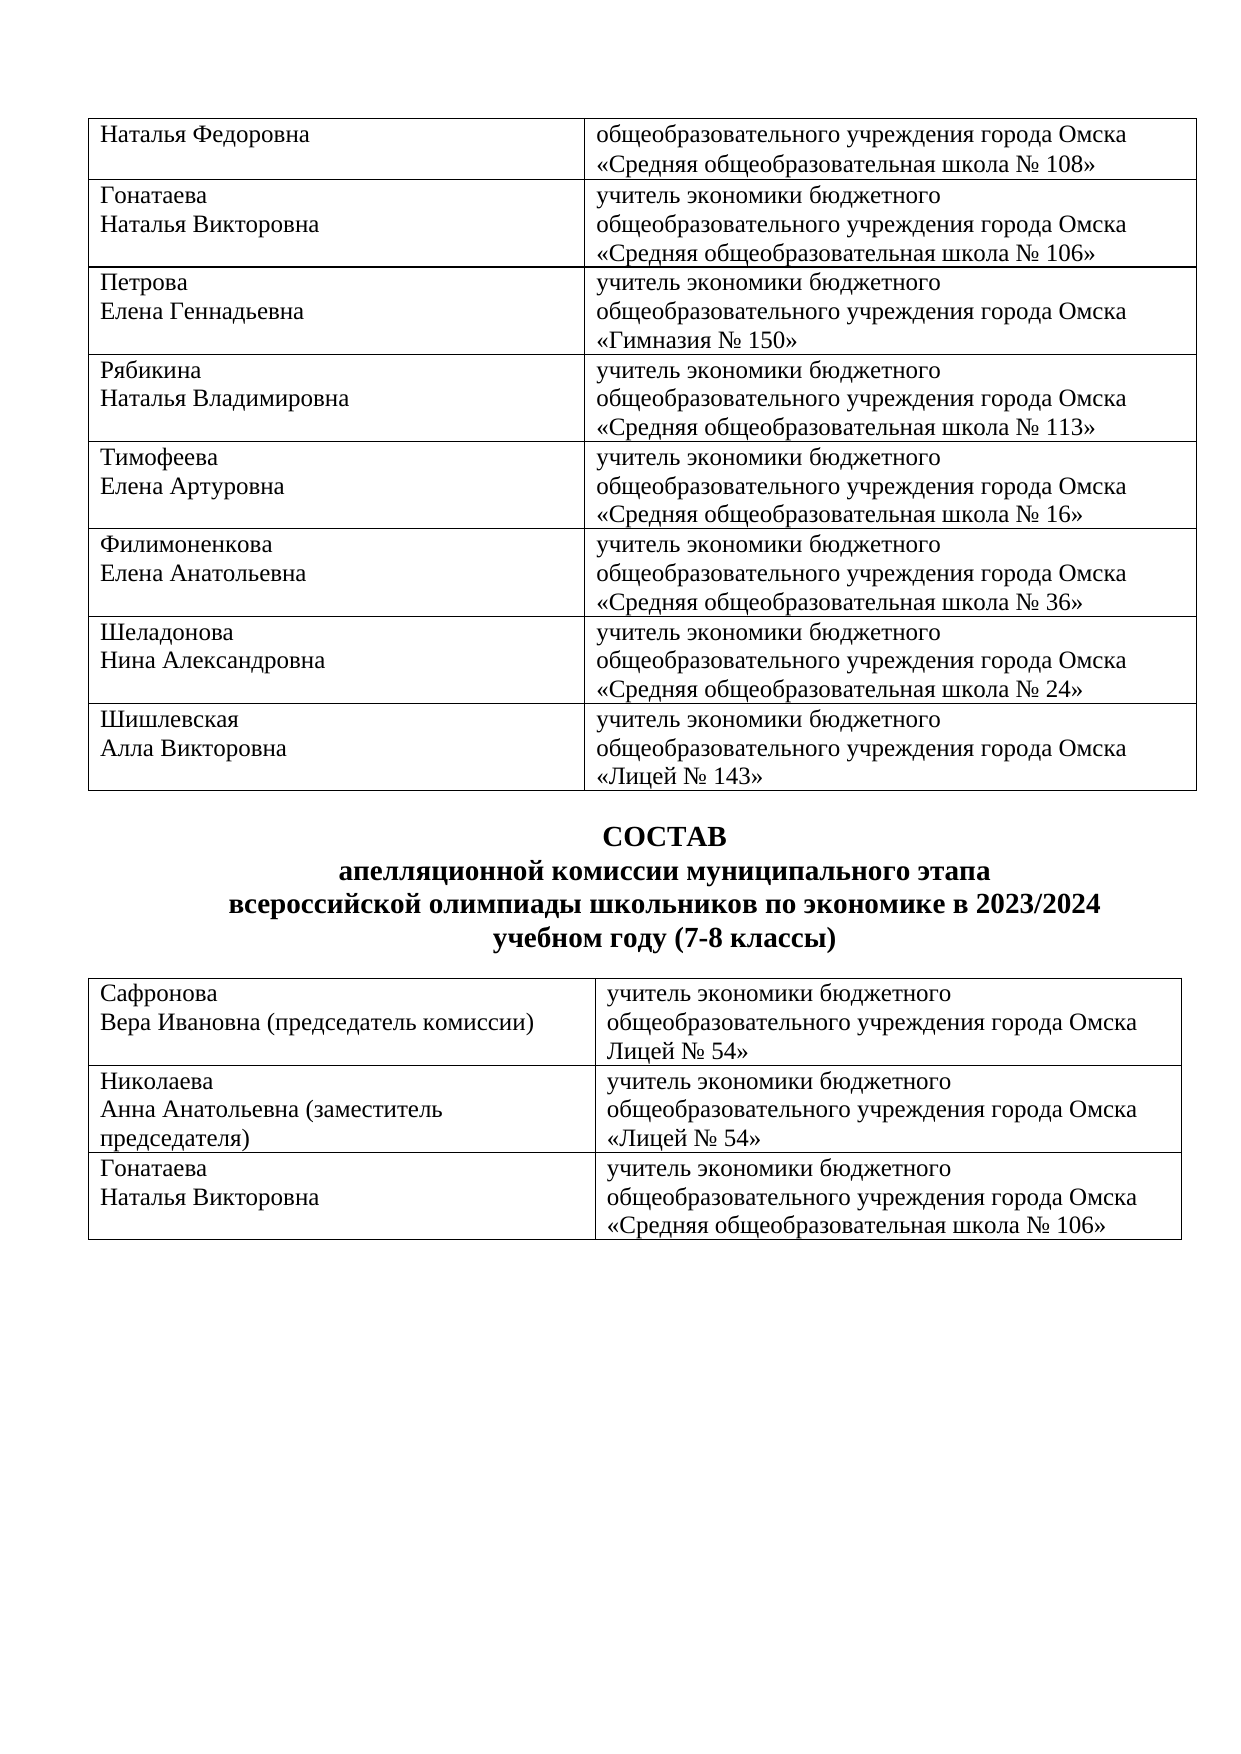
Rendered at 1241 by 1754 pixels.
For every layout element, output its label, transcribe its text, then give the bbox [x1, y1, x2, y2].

table_cell Николаева Анна Анатольевна (заместитель председателя) [89, 1066, 595, 1152]
text апелляционной комиссии муниципального этапа [177, 853, 1152, 886]
table_cell Тимофеева Елена Артуровна [89, 442, 584, 528]
table_cell учитель экономики бюджетного общеобразовательного учреждения города Омска «Средняя общеобразовательная школа № 113» [585, 355, 1196, 441]
table_cell Шишлевская Алла Викторовна [89, 704, 584, 790]
table_cell учитель экономики бюджетного общеобразовательного учреждения города Омска «Средняя общеобразовательная школа № 36» [585, 529, 1196, 616]
table_cell Рябикина Наталья Владимировна [89, 355, 584, 441]
text всероссийской олимпиады школьников по экономике в 2023/2024 учебном году (7-8 классы) [177, 886, 1152, 953]
table_cell Филимоненкова Елена Анатольевна [89, 529, 584, 616]
table_cell учитель экономики бюджетного общеобразовательного учреждения города Омска «Средняя общеобразовательная школа № 106» [585, 180, 1196, 266]
table_cell учитель экономики бюджетного общеобразовательного учреждения города Омска «Средняя общеобразовательная школа № 106» [596, 1153, 1181, 1239]
table_cell Гонатаева Наталья Викторовна [89, 180, 584, 266]
table_cell учитель экономики бюджетного общеобразовательного учреждения города Омска «Средняя общеобразовательная школа № 16» [585, 442, 1196, 528]
table_cell учитель экономики бюджетного общеобразовательного учреждения города Омска «Средняя общеобразовательная школа № 24» [585, 617, 1196, 703]
table_cell учитель экономики бюджетного общеобразовательного учреждения города Омска «Гимназия № 150» [585, 268, 1196, 354]
text СОСТАВ [177, 819, 1152, 853]
table_cell Гонатаева Наталья Викторовна [89, 1153, 595, 1239]
table_header учитель экономики бюджетного общеобразовательного учреждения города Омска Лицей № 54» [596, 979, 1181, 1065]
table_cell учитель экономики бюджетного общеобразовательного учреждения города Омска «Лицей № 143» [585, 704, 1196, 790]
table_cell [89, 119, 584, 179]
table_header Сафронова Вера Ивановна (председатель комиссии) [89, 979, 595, 1065]
table_cell учитель экономики бюджетного общеобразовательного учреждения города Омска «Лицей № 54» [596, 1066, 1181, 1152]
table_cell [585, 119, 1196, 179]
table_cell Шеладонова Нина Александровна [89, 617, 584, 703]
table_cell Петрова Елена Геннадьевна [89, 268, 584, 354]
